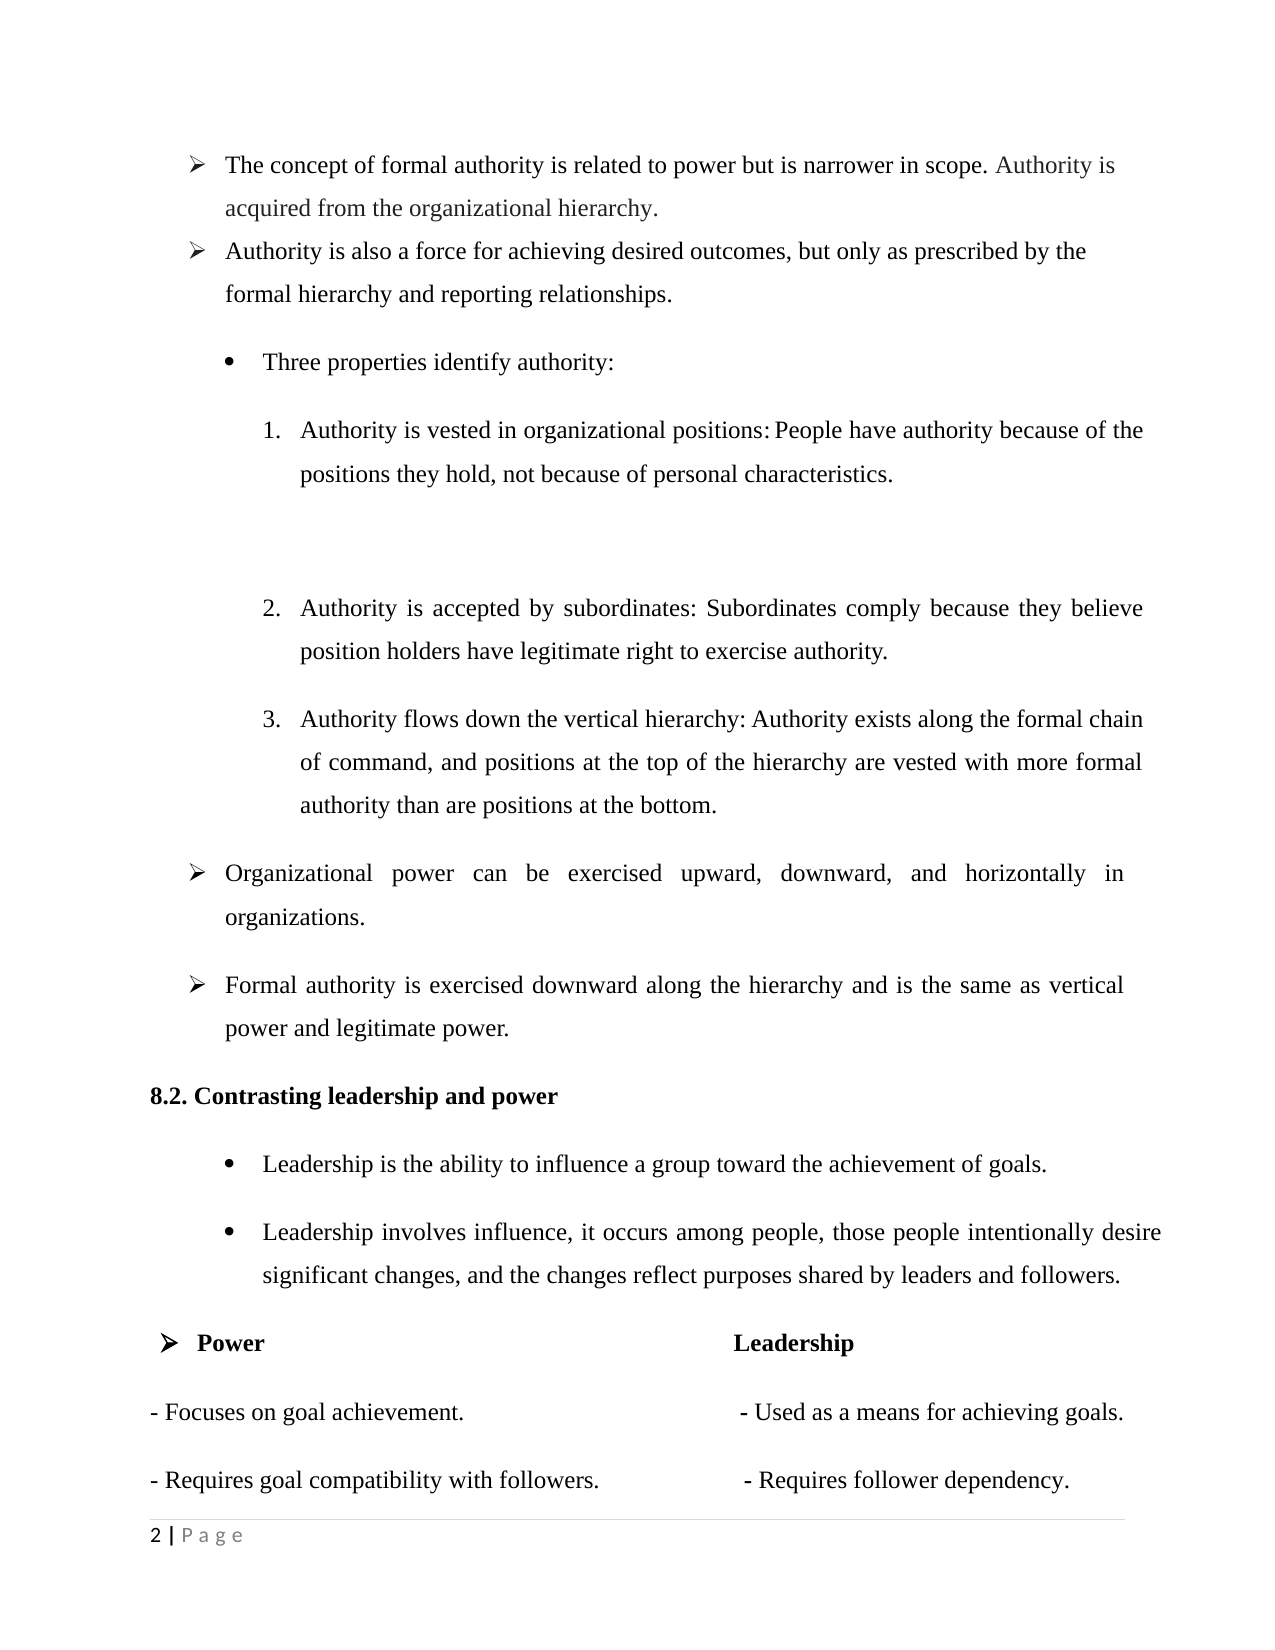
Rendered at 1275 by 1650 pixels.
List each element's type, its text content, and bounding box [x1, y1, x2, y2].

list Authority flows down the vertical hierarchy: Authority exists along the formal chain of command, and positions at the top of the hierarchy are vested with more formal authority than are positions at the bottom. [262, 704, 1144, 819]
text - Requires goal compatibility with followers. - Requires follower dependency. [150, 1465, 1125, 1493]
list The concept of formal authority is related to power but is narrower in scope. Authority is acquired from the organizational hierarchy. [187, 150, 1125, 222]
text - Focuses on goal achievement. - Used as a means for achieving goals. [150, 1397, 1125, 1425]
list Authority is accepted by subordinates: Subordinates comply because they believe position holders have legitimate right to exercise authority. [262, 593, 1144, 665]
list Authority is vested in organizational positions: People have authority because of the positions they hold, not because of personal characteristics. [262, 416, 1144, 487]
list Formal authority is exercised downward along the hierarchy and is the same as vertical power and legitimate power. [187, 970, 1125, 1042]
list Leadership is the ability to influence a group toward the achievement of goals. [225, 1149, 1162, 1178]
list Leadership involves influence, it occurs among people, those people intentionally desire significant changes, and the changes reflect purposes shared by leaders and followers. [225, 1217, 1162, 1289]
list Power Leadership [159, 1328, 1125, 1357]
text 8.2. Contrasting leadership and power [150, 1081, 1125, 1110]
list Organizational power can be exercised upward, downward, and horizontally in organizations. [187, 858, 1125, 930]
list Authority is also a force for achieving desired outcomes, but only as prescribed by the formal hierarchy and reporting relationships. [187, 236, 1125, 308]
list Three properties identify authority: [225, 347, 1162, 376]
